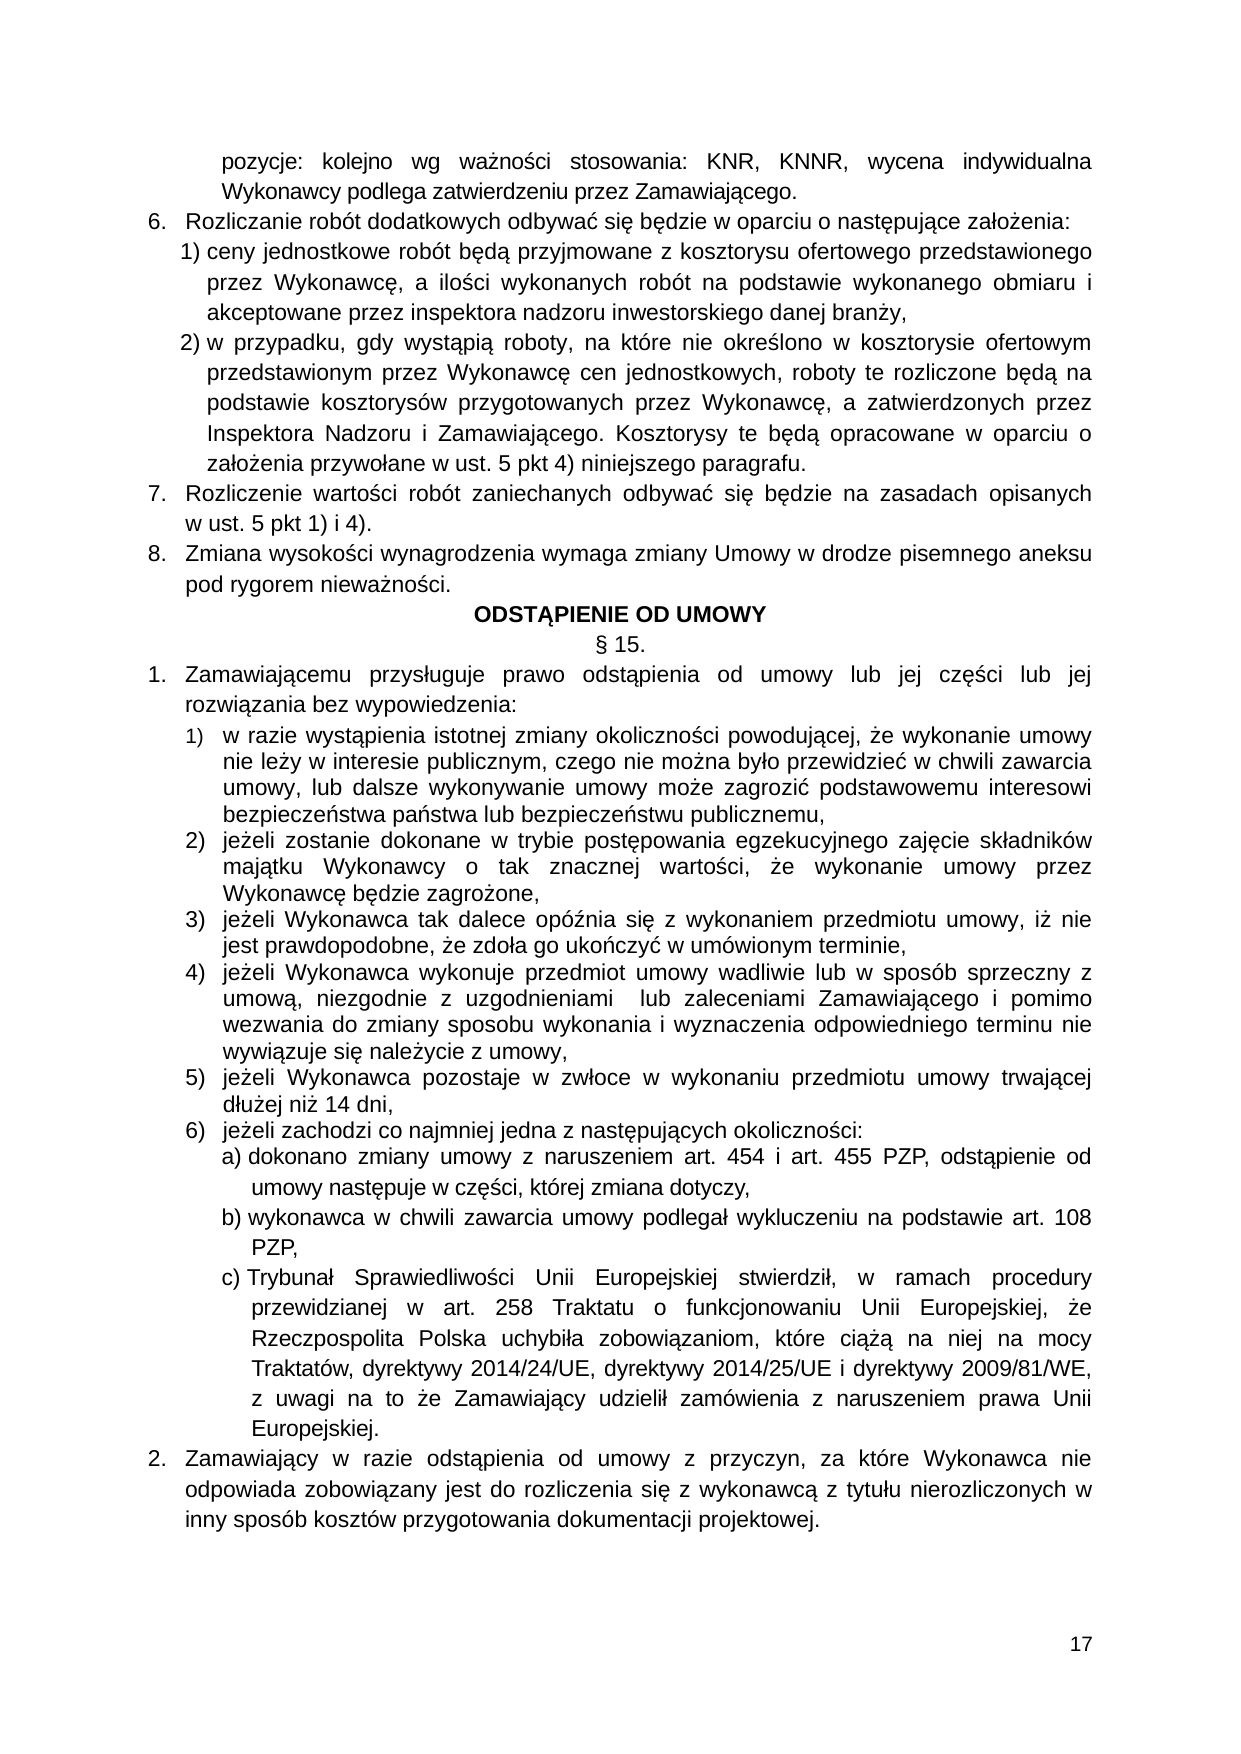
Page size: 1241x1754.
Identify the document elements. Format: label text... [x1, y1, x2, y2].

list ceny jednostkowe robót będą przyjmowane z kosztorysu ofertowego przedstawionego przez Wykonawcę, a ilości wykonanych robót na podstawie wykonanego obmiaru i akceptowane przez inspektora nadzoru inwestorskiego danej branży, [207, 238, 1093, 325]
text § 15. [148, 631, 1093, 657]
list wykonawca w chwili zawarcia umowy podlegał wykluczeniu na podstawie art. 108 PZP, [221, 1204, 1093, 1260]
list jeżeli zostanie dokonane w trybie postępowania egzekucyjnego zajęcie składników majątku Wykonawcy o tak znacznej wartości, że wykonanie umowy przez Wykonawcę będzie zagrożone, [185, 827, 1093, 906]
list w przypadku, gdy wystąpią roboty, na które nie określono w kosztorysie ofertowym przedstawionym przez Wykonawcę cen jednostkowych, roboty te rozliczone będą na podstawie kosztorysów przygotowanych przez Wykonawcę, a zatwierdzonych przez Inspektora Nadzoru i Zamawiającego. Kosztorysy te będą opracowane w oparciu o założenia przywołane w ust. 5 pkt 4) niniejszego paragrafu. [207, 329, 1093, 476]
list Rozliczenie wartości robót zaniechanych odbywać się będzie na zasadach opisanych w ust. 5 pkt 1) i 4). [148, 480, 1093, 536]
list jeżeli Wykonawca pozostaje w zwłoce w wykonaniu przedmiotu umowy trwającej dłużej niż 14 dni, [185, 1064, 1093, 1117]
list Zamawiający w razie odstąpienia od umowy z przyczyn, za które Wykonawca nie odpowiada zobowiązany jest do rozliczenia się z wykonawcą z tytułu nierozliczonych w inny sposób kosztów przygotowania dokumentacji projektowej. [148, 1445, 1093, 1532]
list jeżeli Wykonawca wykonuje przedmiot umowy wadliwie lub w sposób sprzeczny z umową, niezgodnie z uzgodnieniami lub zaleceniami Zamawiającego i pomimo wezwania do zmiany sposobu wykonania i wyznaczenia odpowiedniego terminu nie wywiązuje się należycie z umowy, [185, 959, 1093, 1064]
list Zamawiającemu przysługuje prawo odstąpienia od umowy lub jej części lub jej rozwiązania bez wypowiedzenia: [148, 661, 1093, 718]
list Rozliczanie robót dodatkowych odbywać się będzie w oparciu o następujące założenia: [148, 208, 1093, 234]
list jeżeli Wykonawca tak dalece opóźnia się z wykonaniem przedmiotu umowy, iż nie jest prawdopodobne, że zdoła go ukończyć w umówionym terminie, [185, 906, 1093, 959]
list Trybunał Sprawiedliwości Unii Europejskiej stwierdził, w ramach procedury przewidzianej w art. 258 Traktatu o funkcjonowaniu Unii Europejskiej, że Rzeczpospolita Polska uchybiła zobowiązaniom, które ciążą na niej na mocy Traktatów, dyrektywy 2014/24/UE, dyrektywy 2014/25/UE i dyrektywy 2009/81/WE, z uwagi na to że Zamawiający udzielił zamówienia z naruszeniem prawa Unii Europejskiej. [221, 1264, 1093, 1441]
text ODSTĄPIENIE OD UMOWY [148, 601, 1093, 627]
list dokonano zmiany umowy z naruszeniem art. 454 i art. 455 PZP, odstąpienie od umowy następuje w części, której zmiana dotyczy, [221, 1143, 1093, 1200]
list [221, 148, 1093, 204]
list Zmiana wysokości wynagrodzenia wymaga zmiany Umowy w drodze pisemnego aneksu pod rygorem nieważności. [148, 540, 1093, 597]
list jeżeli zachodzi co najmniej jedna z następujących okoliczności: [185, 1117, 1093, 1143]
list w razie wystąpienia istotnej zmiany okoliczności powodującej, że wykonanie umowy nie leży w interesie publicznym, czego nie można było przewidzieć w chwili zawarcia umowy, lub dalsze wykonywanie umowy może zagrozić podstawowemu interesowi bezpieczeństwa państwa lub bezpieczeństwu publicznemu, [185, 722, 1093, 827]
